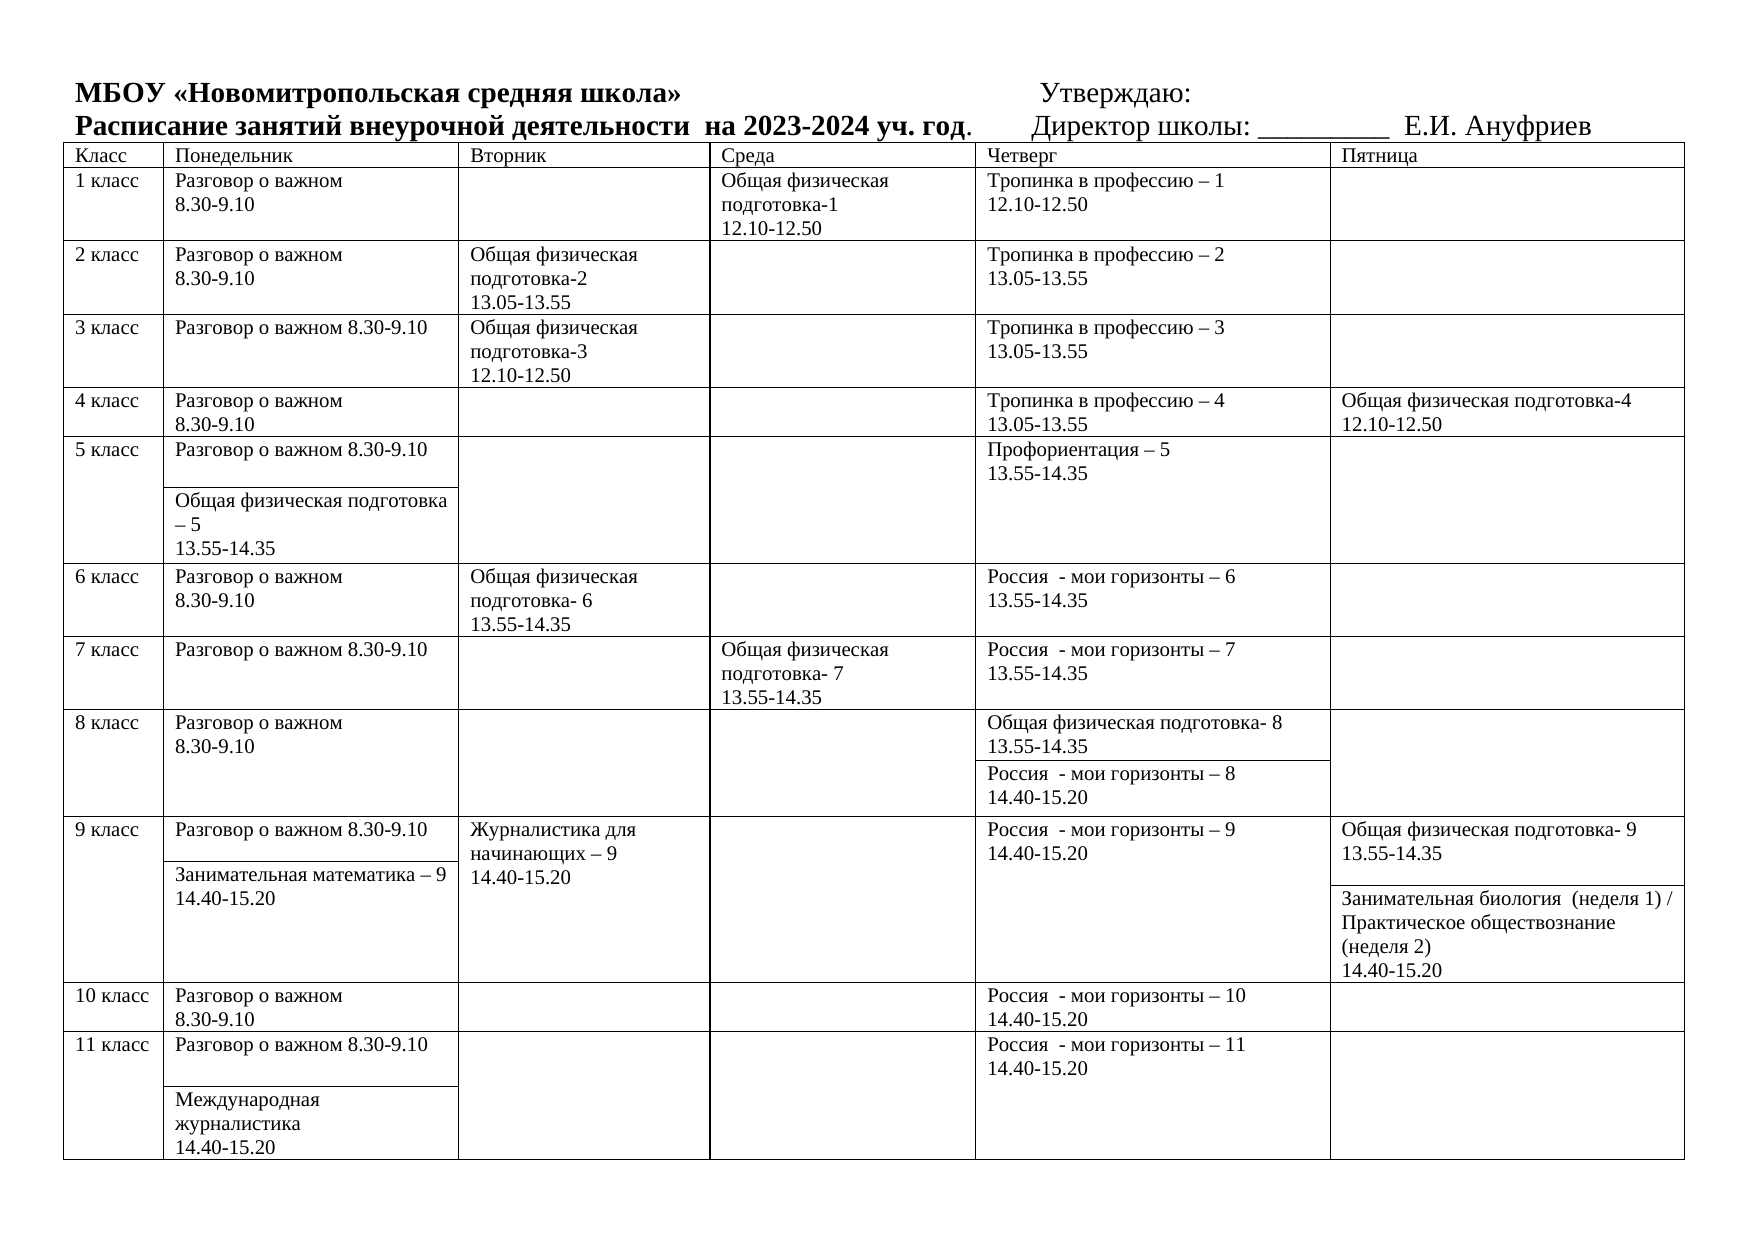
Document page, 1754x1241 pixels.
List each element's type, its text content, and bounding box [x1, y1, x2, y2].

table_cell 11 класс [64, 1032, 163, 1159]
table_cell 1 класс [64, 168, 163, 240]
table_header Четверг [976, 143, 1330, 167]
table_header Класс [64, 143, 163, 167]
table_cell Разговор о важном 8.30-9.10 [164, 1032, 458, 1086]
table_cell [1331, 168, 1684, 240]
table_cell Занимательная математика – 9 14.40-15.20 [164, 862, 458, 982]
table_cell Разговор о важном 8.30-9.10 [164, 388, 458, 436]
table_cell Разговор о важном 8.30-9.10 [164, 168, 458, 240]
text МБОУ «Новомитропольская средняя школа» Утверждаю: [75, 75, 1679, 108]
text Расписание занятий внеурочной деятельности на 2023-2024 уч. год. Директор школы: _________ Е.И. Ануфриев [75, 108, 1679, 142]
table_cell Разговор о важном 8.30-9.10 [164, 710, 458, 816]
table_cell 8 класс [64, 710, 163, 816]
table_cell 7 класс [64, 637, 163, 709]
table_cell Разговор о важном 8.30-9.10 [164, 637, 458, 709]
table_header Среда [711, 143, 975, 167]
table_cell [459, 1032, 709, 1159]
table_cell Россия - мои горизонты – 9 14.40-15.20 [976, 817, 1330, 982]
table_cell 3 класс [64, 315, 163, 387]
table_cell Тропинка в профессию – 2 13.05-13.55 [976, 241, 1330, 314]
table_cell [1331, 315, 1684, 387]
table_cell Профориентация – 5 13.55-14.35 [976, 437, 1330, 563]
table_cell [711, 388, 975, 436]
table_cell [459, 168, 709, 240]
table_cell [711, 710, 975, 816]
table_cell Международная журналистика 14.40-15.20 [164, 1087, 458, 1159]
table_cell Разговор о важном 8.30-9.10 [164, 564, 458, 636]
table_cell Тропинка в профессию – 1 12.10-12.50 [976, 168, 1330, 240]
table_cell Общая физическая подготовка – 5 13.55-14.35 [164, 488, 458, 563]
table_cell [1331, 710, 1684, 816]
table_cell [1331, 241, 1684, 314]
table_cell [711, 315, 975, 387]
table_cell 6 класс [64, 564, 163, 636]
table_header Понедельник [164, 143, 458, 167]
table_cell 5 класс [64, 437, 163, 563]
table_cell Общая физическая подготовка-1 12.10-12.50 [711, 168, 975, 240]
table_cell [711, 241, 975, 314]
table_cell Общая физическая подготовка- 8 13.55-14.35 [976, 710, 1330, 759]
table_cell [459, 710, 709, 816]
table_cell [459, 388, 709, 436]
table_cell Разговор о важном 8.30-9.10 [164, 315, 458, 387]
table_cell Разговор о важном 8.30-9.10 [164, 817, 458, 861]
table_cell Россия - мои горизонты – 8 14.40-15.20 [976, 761, 1330, 816]
table_cell [711, 564, 975, 636]
table_cell Разговор о важном 8.30-9.10 [164, 437, 458, 487]
table_cell [459, 637, 709, 709]
table_cell [711, 1032, 975, 1159]
table_cell Разговор о важном 8.30-9.10 [164, 983, 458, 1031]
table_cell [711, 817, 975, 982]
table_header Пятница [1331, 143, 1684, 167]
table_cell Россия - мои горизонты – 7 13.55-14.35 [976, 637, 1330, 709]
table_cell [1331, 437, 1684, 563]
table_cell Общая физическая подготовка- 9 13.55-14.35 [1331, 817, 1684, 884]
table_cell Общая физическая подготовка- 7 13.55-14.35 [711, 637, 975, 709]
table_cell Тропинка в профессию – 3 13.05-13.55 [976, 315, 1330, 387]
table_cell Общая физическая подготовка- 6 13.55-14.35 [459, 564, 709, 636]
table_cell [1331, 1032, 1684, 1159]
table_cell [711, 437, 975, 563]
table_cell Общая физическая подготовка-3 12.10-12.50 [459, 315, 709, 387]
table_cell [1331, 983, 1684, 1031]
table_cell Россия - мои горизонты – 11 14.40-15.20 [976, 1032, 1330, 1159]
table_cell 2 класс [64, 241, 163, 314]
table_cell Общая физическая подготовка-2 13.05-13.55 [459, 241, 709, 314]
table_cell [1331, 637, 1684, 709]
table_cell Разговор о важном 8.30-9.10 [164, 241, 458, 314]
table_cell 9 класс [64, 817, 163, 982]
table_cell 10 класс [64, 983, 163, 1031]
table_cell 4 класс [64, 388, 163, 436]
table_cell [459, 983, 709, 1031]
table_cell Журналистика для начинающих – 9 14.40-15.20 [459, 817, 709, 982]
table_cell Россия - мои горизонты – 6 13.55-14.35 [976, 564, 1330, 636]
table_cell Тропинка в профессию – 4 13.05-13.55 [976, 388, 1330, 436]
table_cell [459, 437, 709, 563]
table_cell Занимательная биология (неделя 1) / Практическое обществознание (неделя 2) 14.40-15.20 [1331, 886, 1684, 982]
table_cell [1331, 564, 1684, 636]
table_header Вторник [459, 143, 709, 167]
table_cell Россия - мои горизонты – 10 14.40-15.20 [976, 983, 1330, 1031]
table_cell [711, 983, 975, 1031]
table_cell Общая физическая подготовка-4 12.10-12.50 [1331, 388, 1684, 436]
